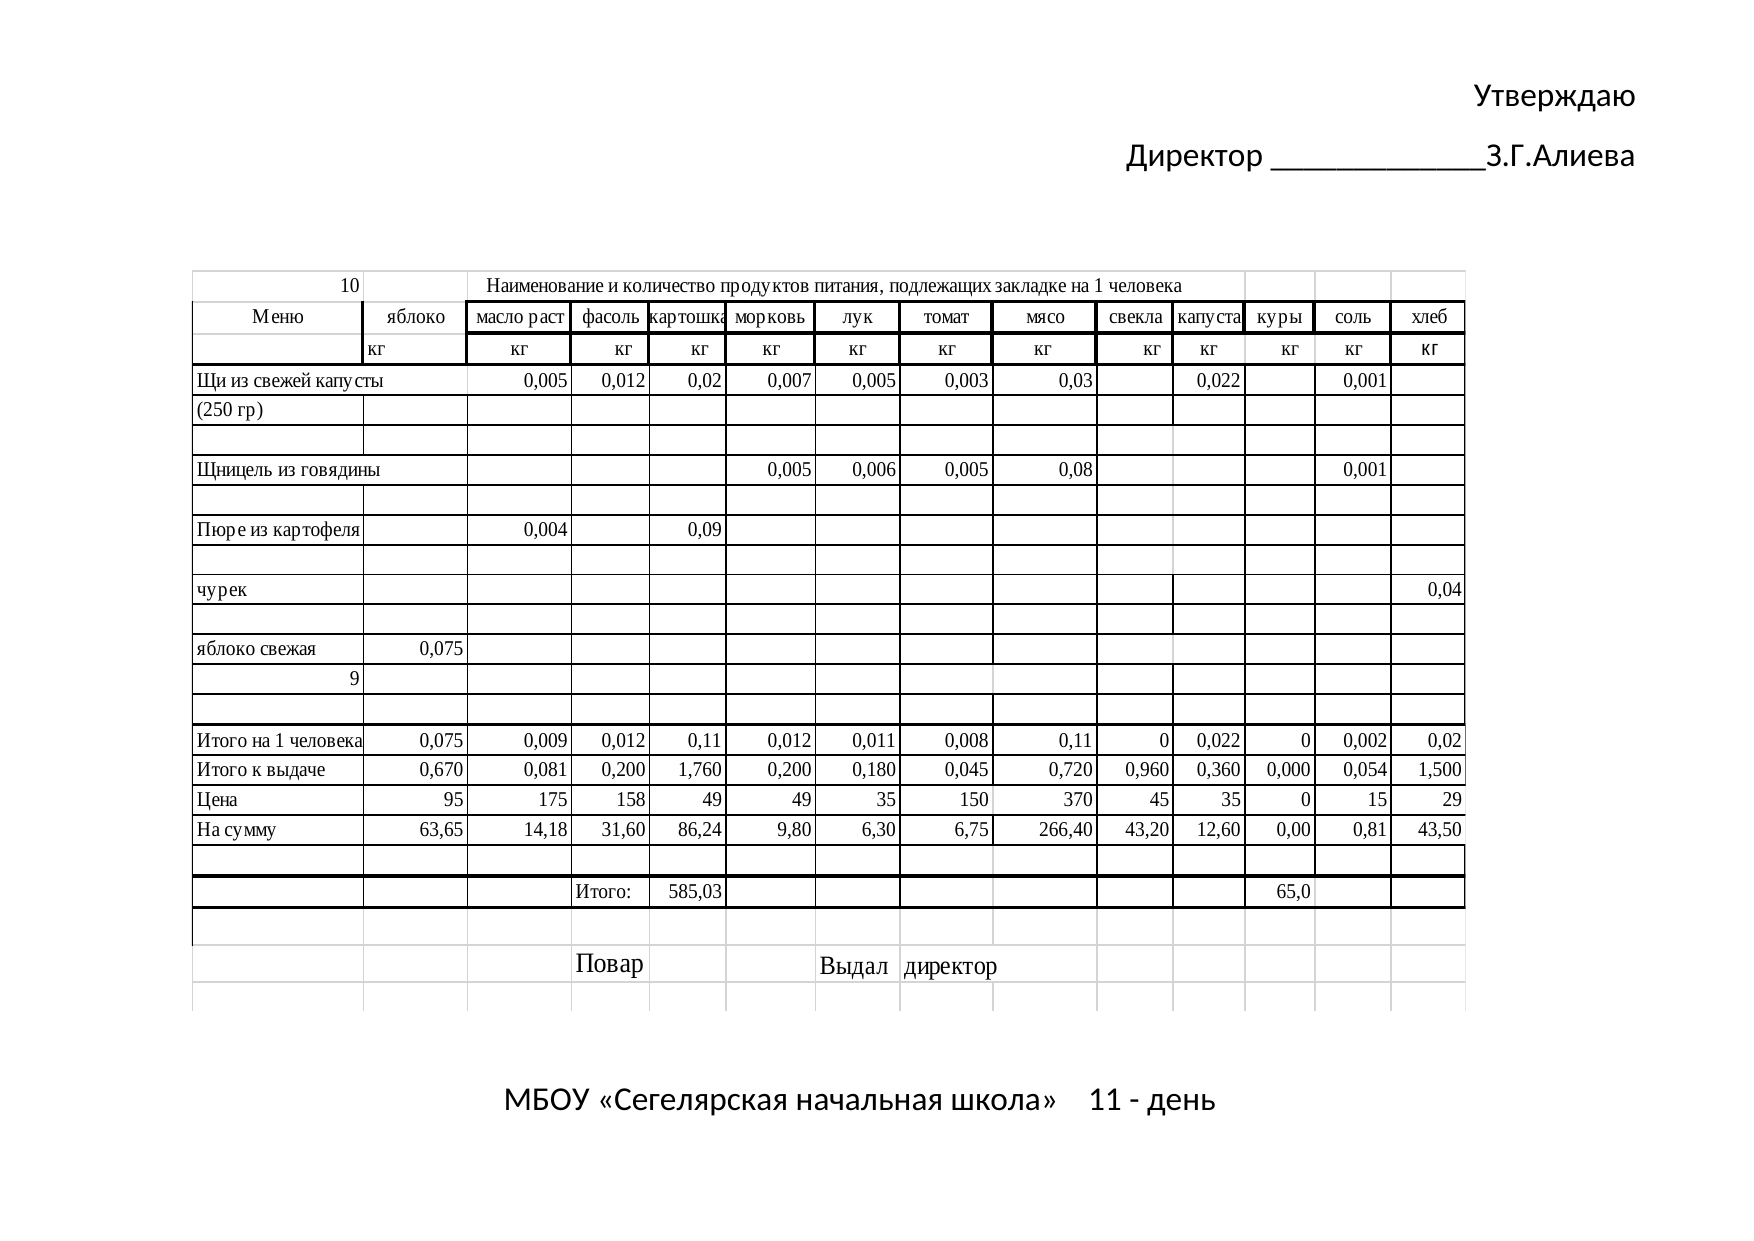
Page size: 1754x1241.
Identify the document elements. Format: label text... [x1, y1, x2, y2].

text МБОУ «Сегелярская начальная школа» 11 - день [118, 1078, 1636, 1119]
